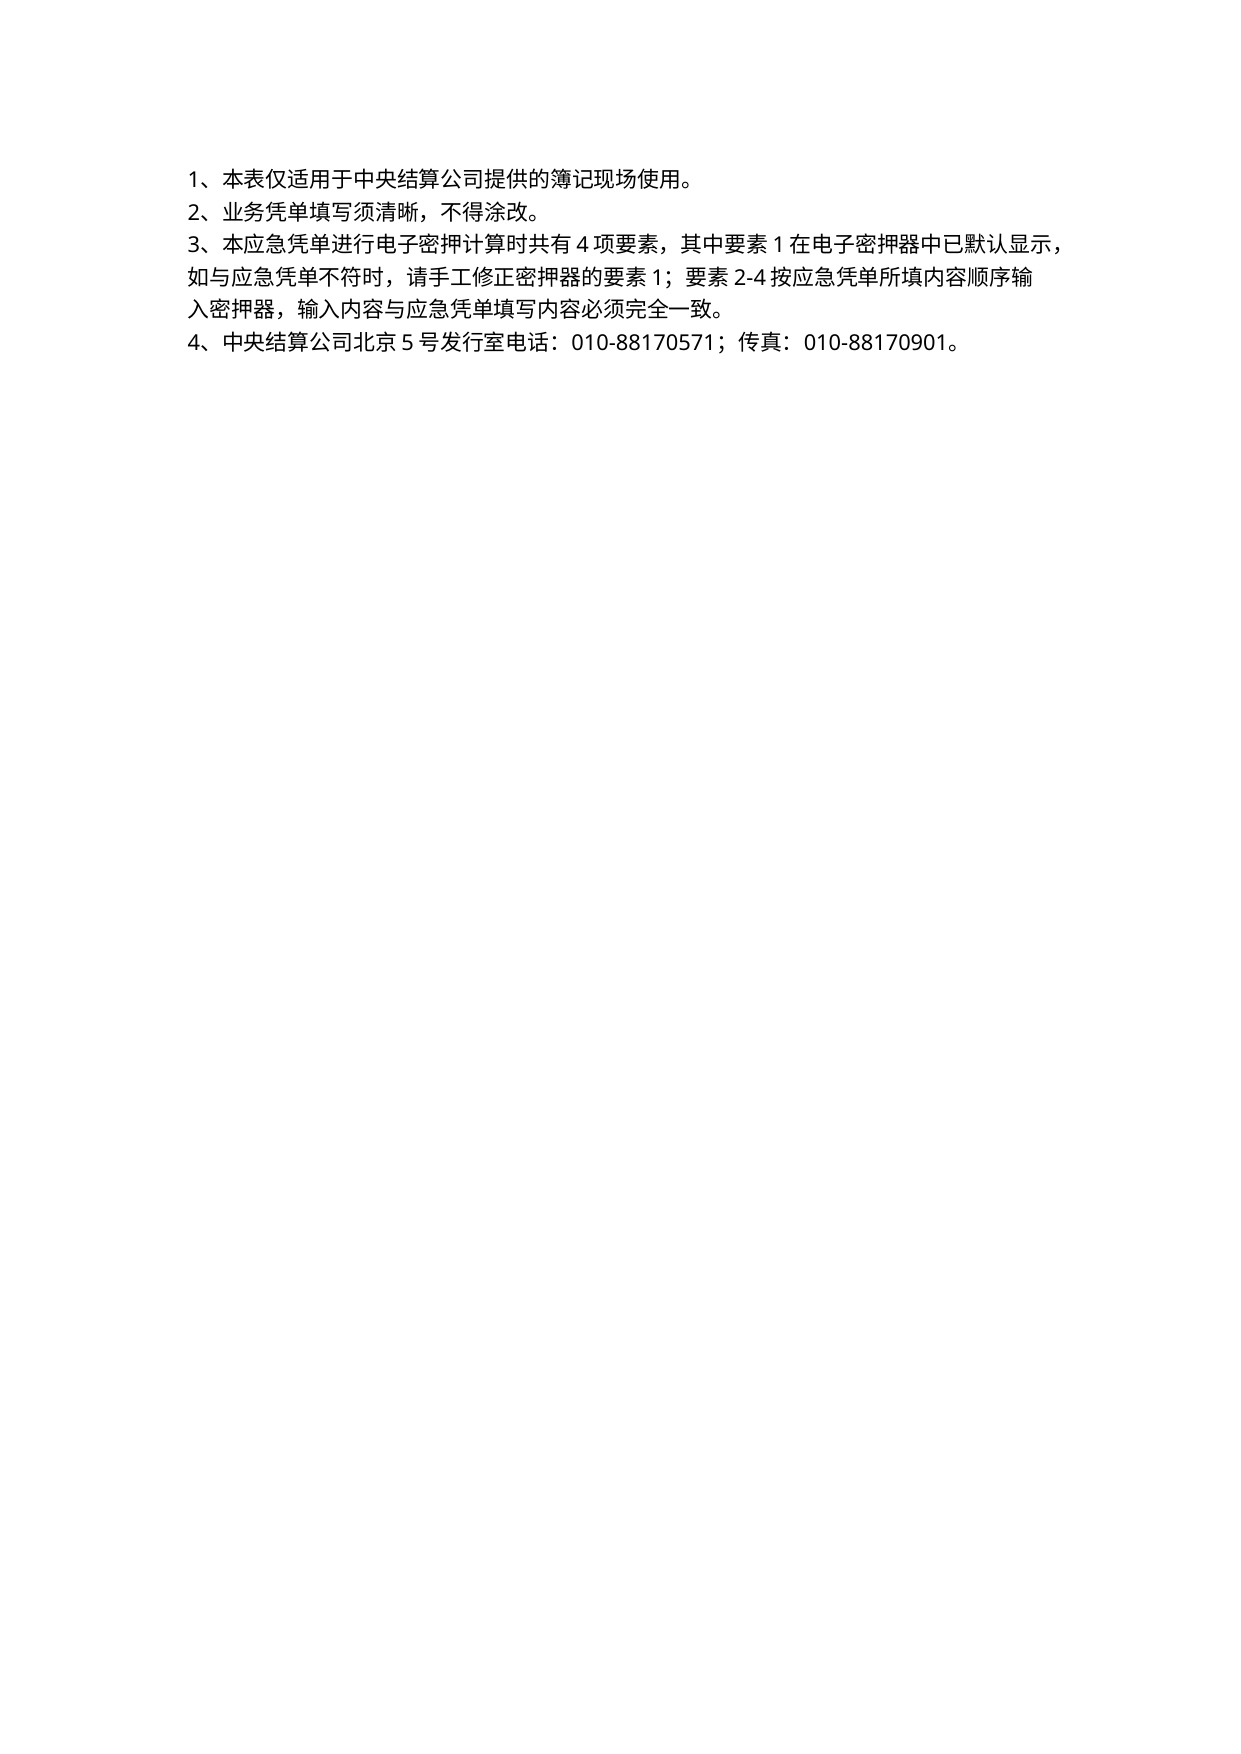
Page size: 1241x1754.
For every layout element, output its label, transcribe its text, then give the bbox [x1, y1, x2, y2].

text 1、本表仅适用于中央结算公司提供的簿记现场使用。 [187, 162, 1053, 194]
text 2、业务凭单填写须清晰，不得涂改。 [187, 194, 1053, 227]
text 4、中央结算公司北京5号发行室电话：010-88170571；传真：010-88170901。 [187, 324, 1053, 357]
text 3、本应急凭单进行电子密押计算时共有4项要素，其中要素1在电子密押器中已默认显示，如与应急凭单不符时，请手工修正密押器的要素1；要素2-4按应急凭单所填内容顺序输入密押器，输入内容与应急凭单填写内容必须完全一致。 [187, 227, 1053, 324]
